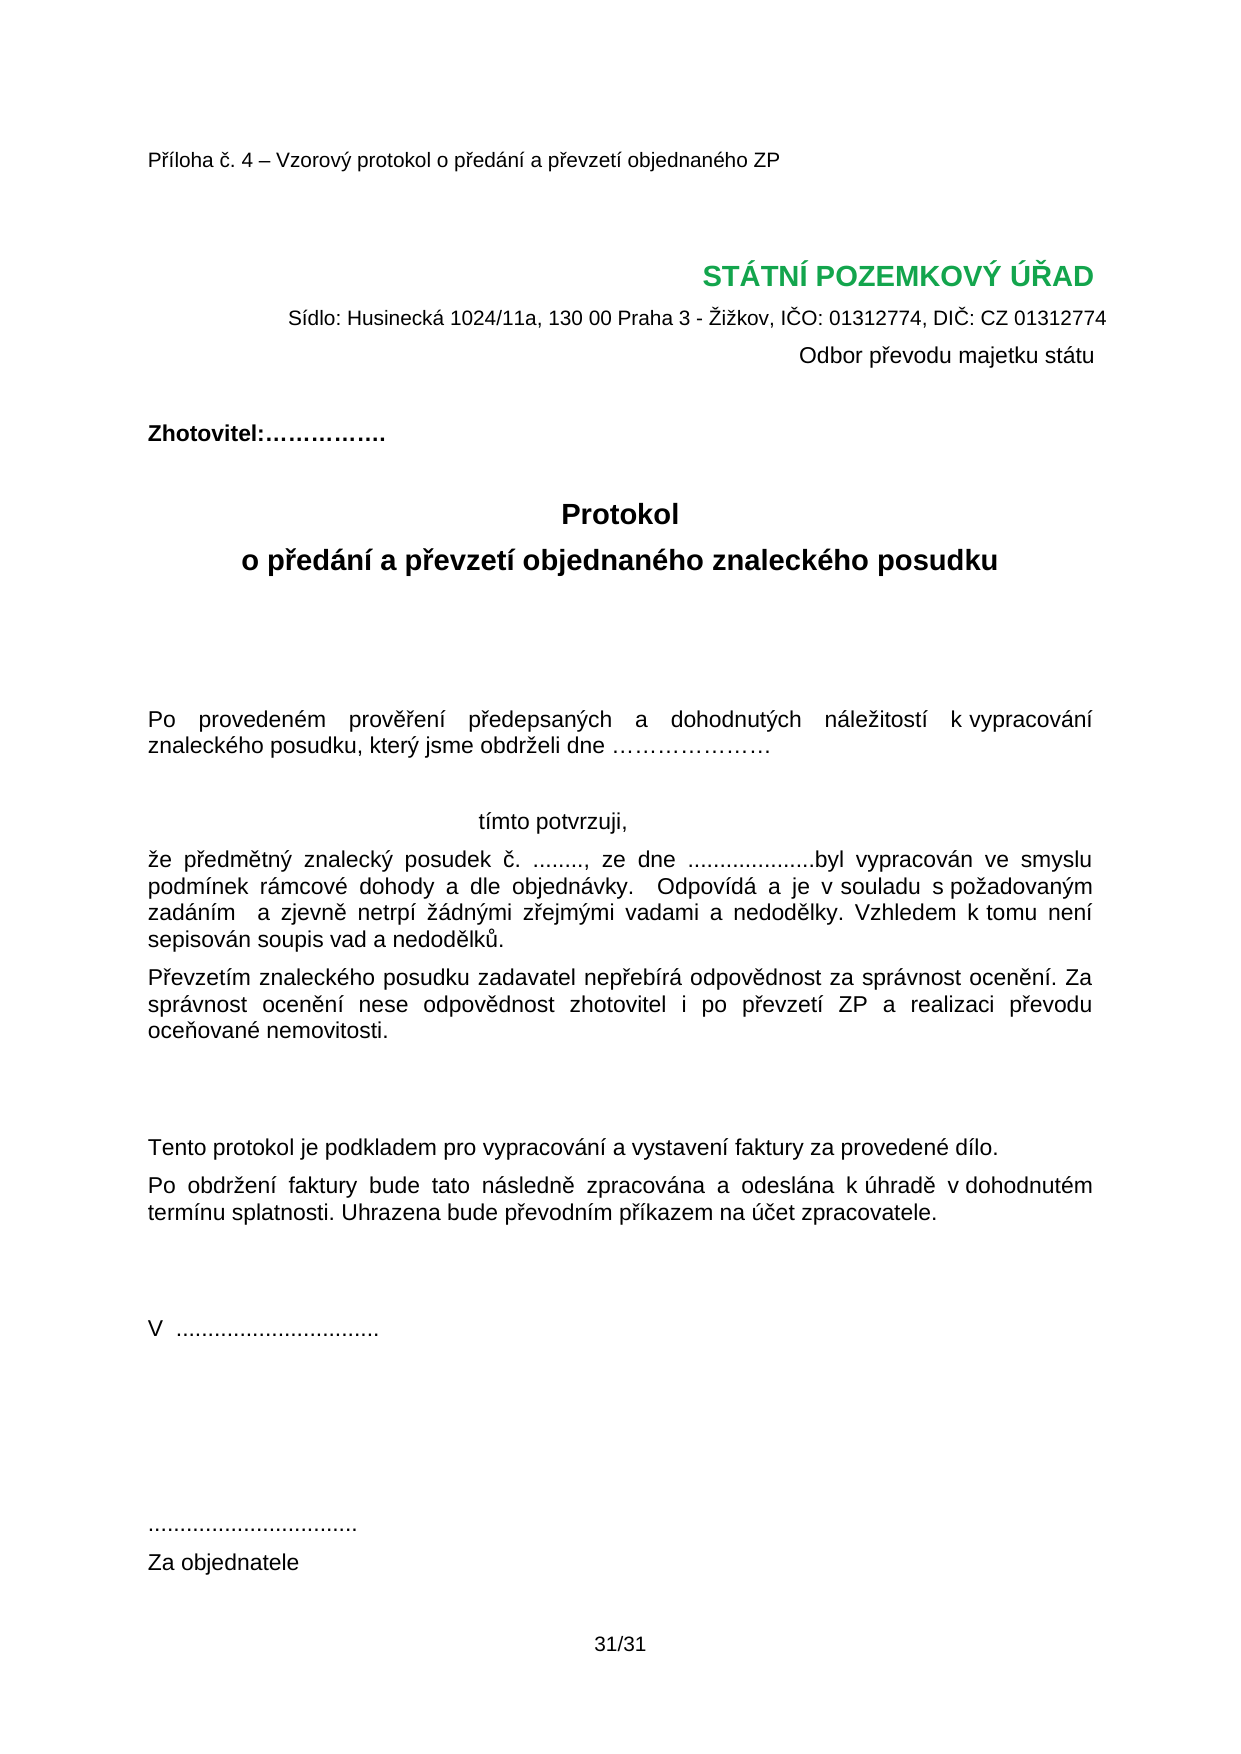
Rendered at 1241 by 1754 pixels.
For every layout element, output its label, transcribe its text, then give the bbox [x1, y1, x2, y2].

text Tento protokol je podkladem pro vypracování a vystavení faktury za provedené dílo. [148, 1134, 1093, 1160]
text Za objednatele [148, 1548, 1093, 1575]
text o předání a převzetí objednaného znaleckého posudku [148, 543, 1093, 577]
text Příloha č. 4 – Vzorový protokol o předání a převzetí objednaného ZP [148, 148, 1093, 172]
text Po provedeném prověření předepsaných a dohodnutých náležitostí k vypracování znaleckého posudku, který jsme obdrželi dne ………………… [148, 706, 1093, 759]
text že předmětný znalecký posudek č. ........, ze dne ....................byl vypracován ve smyslu podmínek rámcové dohody a dle objednávky. Odpovídá a je v souladu s požadovaným zadáním a zjevně netrpí žádnými zřejmými vadami a nedodělky. Vzhledem k tomu není sepisován soupis vad a nedodělků. [148, 846, 1093, 952]
text tímto potvrzuji, [148, 808, 1093, 834]
text Odbor převodu majetku státu [63, 342, 1094, 368]
text Po obdržení faktury bude tato následně zpracována a odeslána k úhradě v dohodnutém termínu splatnosti. Uhrazena bude převodním příkazem na účet zpracovatele. [148, 1172, 1093, 1225]
text Sídlo: Husinecká 1024/11a, 130 00 Praha 3 - Žižkov, IČO: 01312774, DIČ: CZ 01312774 [63, 305, 1107, 329]
text V ................................ [148, 1315, 1137, 1342]
text Protokol [148, 497, 1093, 531]
text ................................. [148, 1510, 1137, 1536]
text Zhotovitel:……………. [148, 419, 1137, 446]
text STÁTNÍ POZEMKOVÝ ÚŘAD [63, 259, 1094, 293]
text Převzetím znaleckého posudku zadavatel nepřebírá odpovědnost za správnost ocenění. Za správnost ocenění nese odpovědnost zhotovitel i po převzetí ZP a realizaci převodu oceňované nemovitosti. [148, 964, 1093, 1043]
